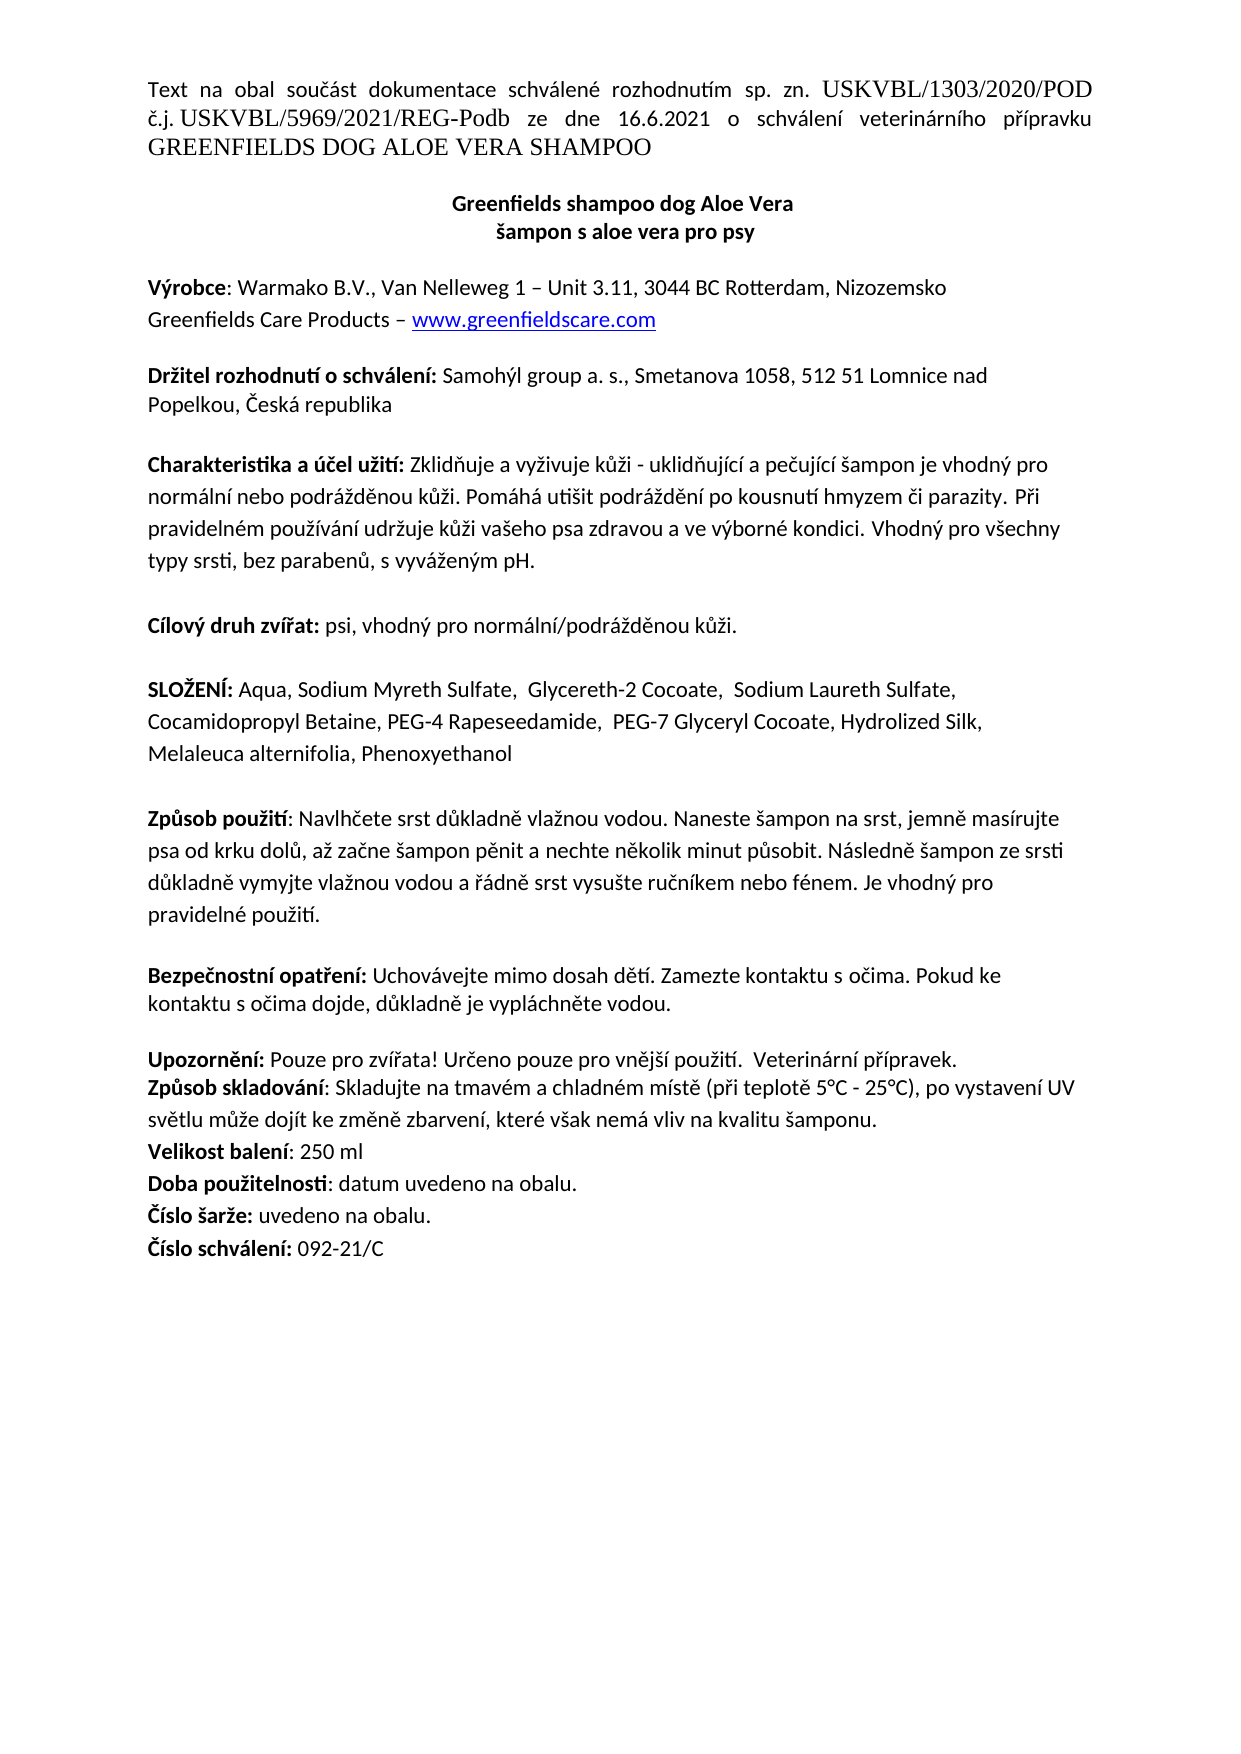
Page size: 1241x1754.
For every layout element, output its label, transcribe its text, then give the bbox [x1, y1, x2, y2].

text Greenfields shampoo dog Aloe Vera [162, 189, 1083, 217]
text Doba použitelnosti: datum uvedeno na obalu. [148, 1169, 1081, 1197]
text Číslo schválení: 092-21/C [148, 1234, 1093, 1262]
text Greenfields Care Products – www.greenfieldscare.com [148, 306, 1078, 334]
text Velikost balení: 250 ml [148, 1137, 1081, 1165]
text Způsob skladování: Skladujte na tmavém a chladném místě (při teplotě 5°C - 25°C), po vystavení UV světlu může dojít ke změně zbarvení, které však nemá vliv na kvalitu šamponu. [148, 1073, 1081, 1133]
text Charakteristika a účel užití: Zklidňuje a vyživuje kůži - uklidňující a pečující šampon je vhodný pro normální nebo podrážděnou kůži. Pomáhá utišit podráždění po kousnutí hmyzem či parazity. Při pravidelném používání udržuje kůži vašeho psa zdravou a ve výborné kondici. Vhodný pro všechny typy srsti, bez parabenů, s vyváženým pH. [148, 450, 1081, 574]
text Výrobce: Warmako B.V., Van Nelleweg 1 – Unit 3.11, 3044 BC Rotterdam, Nizozemsko [148, 273, 1081, 301]
text SLOŽENÍ: Aqua, Sodium Myreth Sulfate, Glycereth-2 Cocoate, Sodium Laureth Sulfate, Cocamidopropyl Betaine, PEG-4 Rapeseedamide, PEG-7 Glyceryl Cocoate, Hydrolized Silk, Melaleuca alternifolia, Phenoxyethanol [148, 675, 1081, 768]
text Upozornění: Pouze pro zvířata! Určeno pouze pro vnější použití. Veterinární přípravek. [148, 1045, 1078, 1073]
text Cílový druh zvířat: psi, vhodný pro normální/podrážděnou kůži. [148, 611, 1081, 639]
text Bezpečnostní opatření: Uchovávejte mimo dosah dětí. Zamezte kontaktu s očima. Pokud ke kontaktu s očima dojde, důkladně je vypláchněte vodou. [148, 961, 1078, 1017]
text Způsob použití: Navlhčete srst důkladně vlažnou vodou. Naneste šampon na srst, jemně masírujte psa od krku dolů, až začne šampon pěnit a nechte několik minut působit. Následně šampon ze srsti důkladně vymyjte vlažnou vodou a řádně srst vysušte ručníkem nebo fénem. Je vhodný pro pravidelné použití. [148, 804, 1081, 928]
text Držitel rozhodnutí o schválení: Samohýl group a. s., Smetanova 1058, 512 51 Lomnice nad Popelkou, Česká republika [148, 362, 1078, 418]
text šampon s aloe vera pro psy [162, 217, 1083, 245]
text Číslo šarže: uvedeno na obalu. [148, 1202, 1081, 1229]
